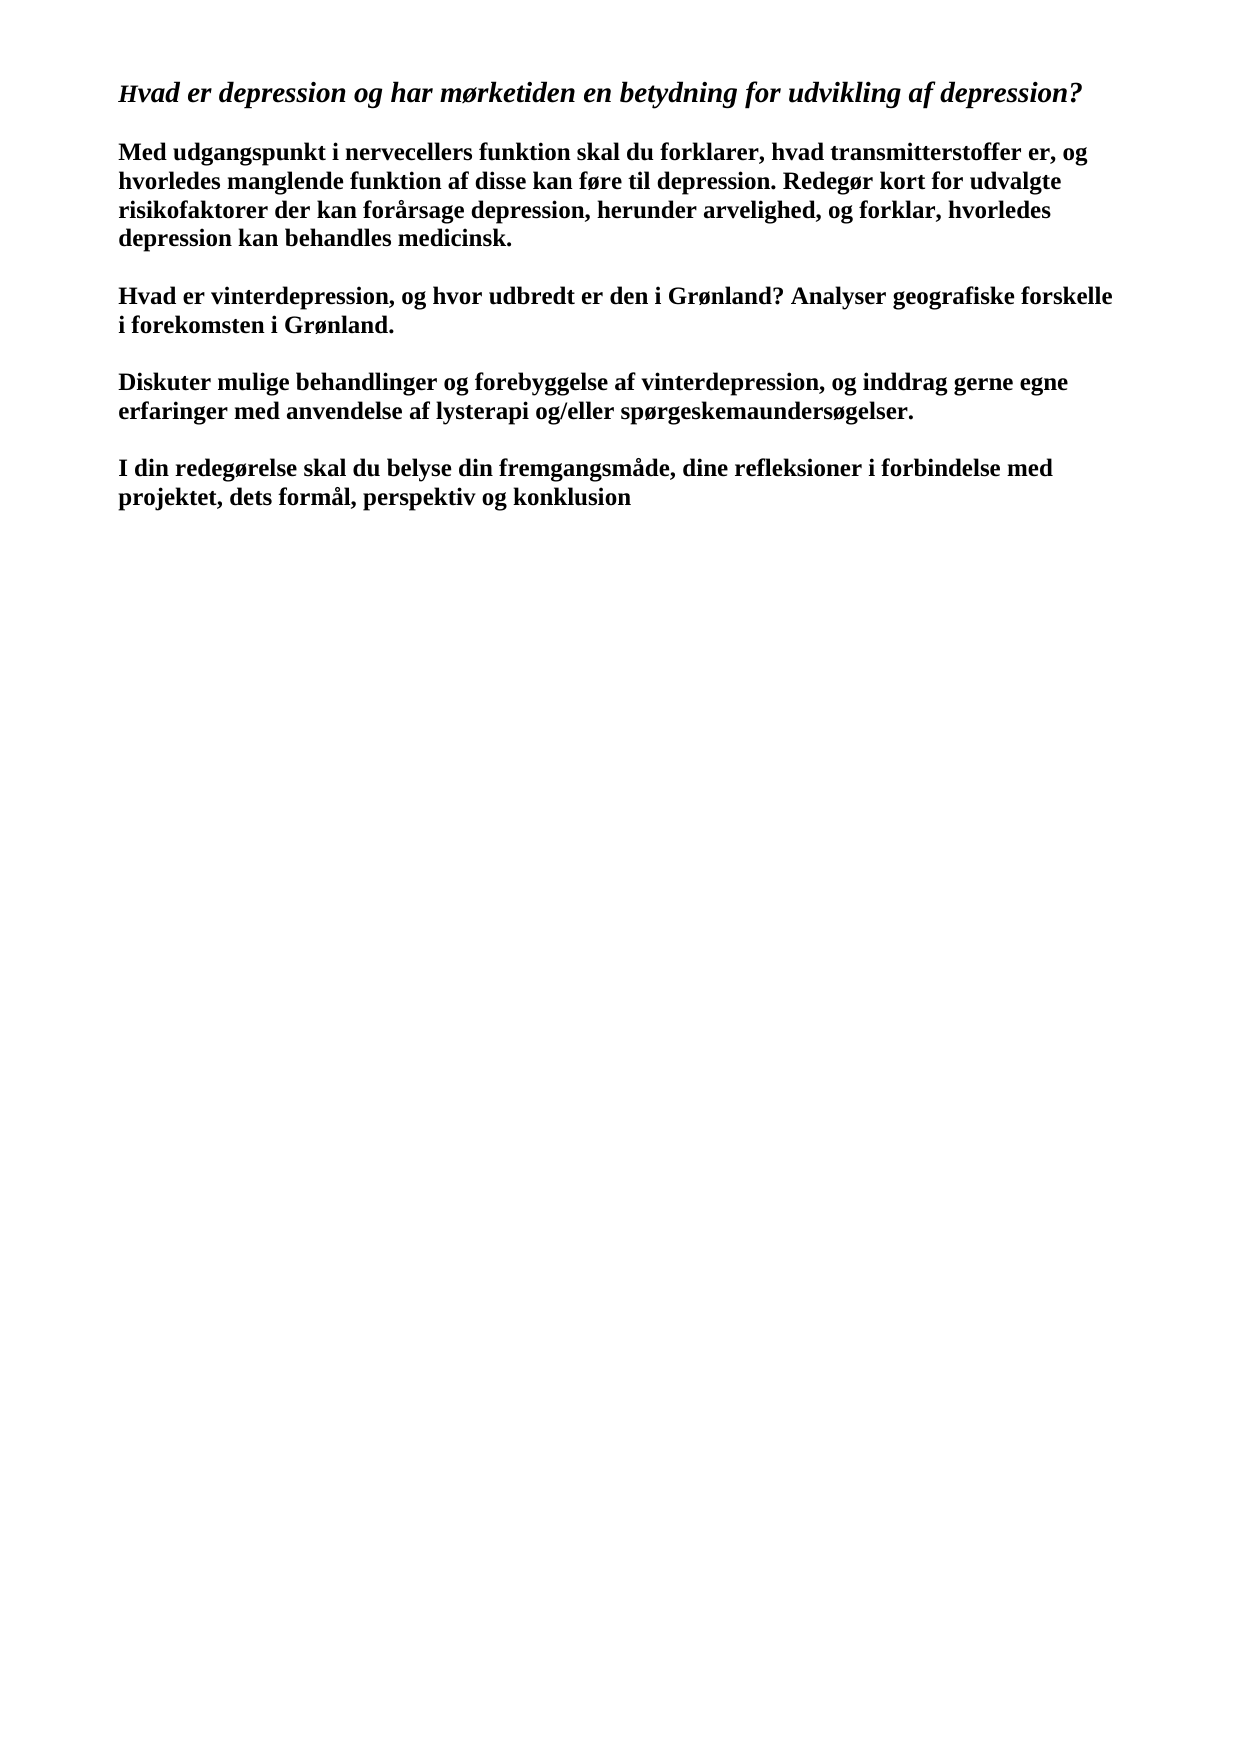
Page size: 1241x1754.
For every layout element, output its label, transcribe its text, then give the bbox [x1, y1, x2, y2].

text Diskuter mulige behandlinger og forebyggelse af vinterdepression, og inddrag gerne egne erfaringer med anvendelse af lysterapi og/eller spørgeskemaundersøgelser. [118, 367, 1122, 425]
text Hvad er depression og har mørketiden en betydning for udvikling af depression? [118, 75, 1122, 108]
text Hvad er vinterdepression, og hvor udbredt er den i Grønland? Analyser geografiske forskelle i forekomsten i Grønland. [118, 281, 1122, 338]
text Med udgangspunkt i nervecellers funktion skal du forklarer, hvad transmitterstoffer er, og hvorledes manglende funktion af disse kan føre til depression. Redegør kort for udvalgte risikofaktorer der kan forårsage depression, herunder arvelighed, og forklar, hvorledes depression kan behandles medicinsk. [118, 137, 1122, 252]
text I din redegørelse skal du belyse din fremgangsmåde, dine refleksioner i forbindelse med projektet, dets formål, perspektiv og konklusion [118, 453, 1122, 511]
